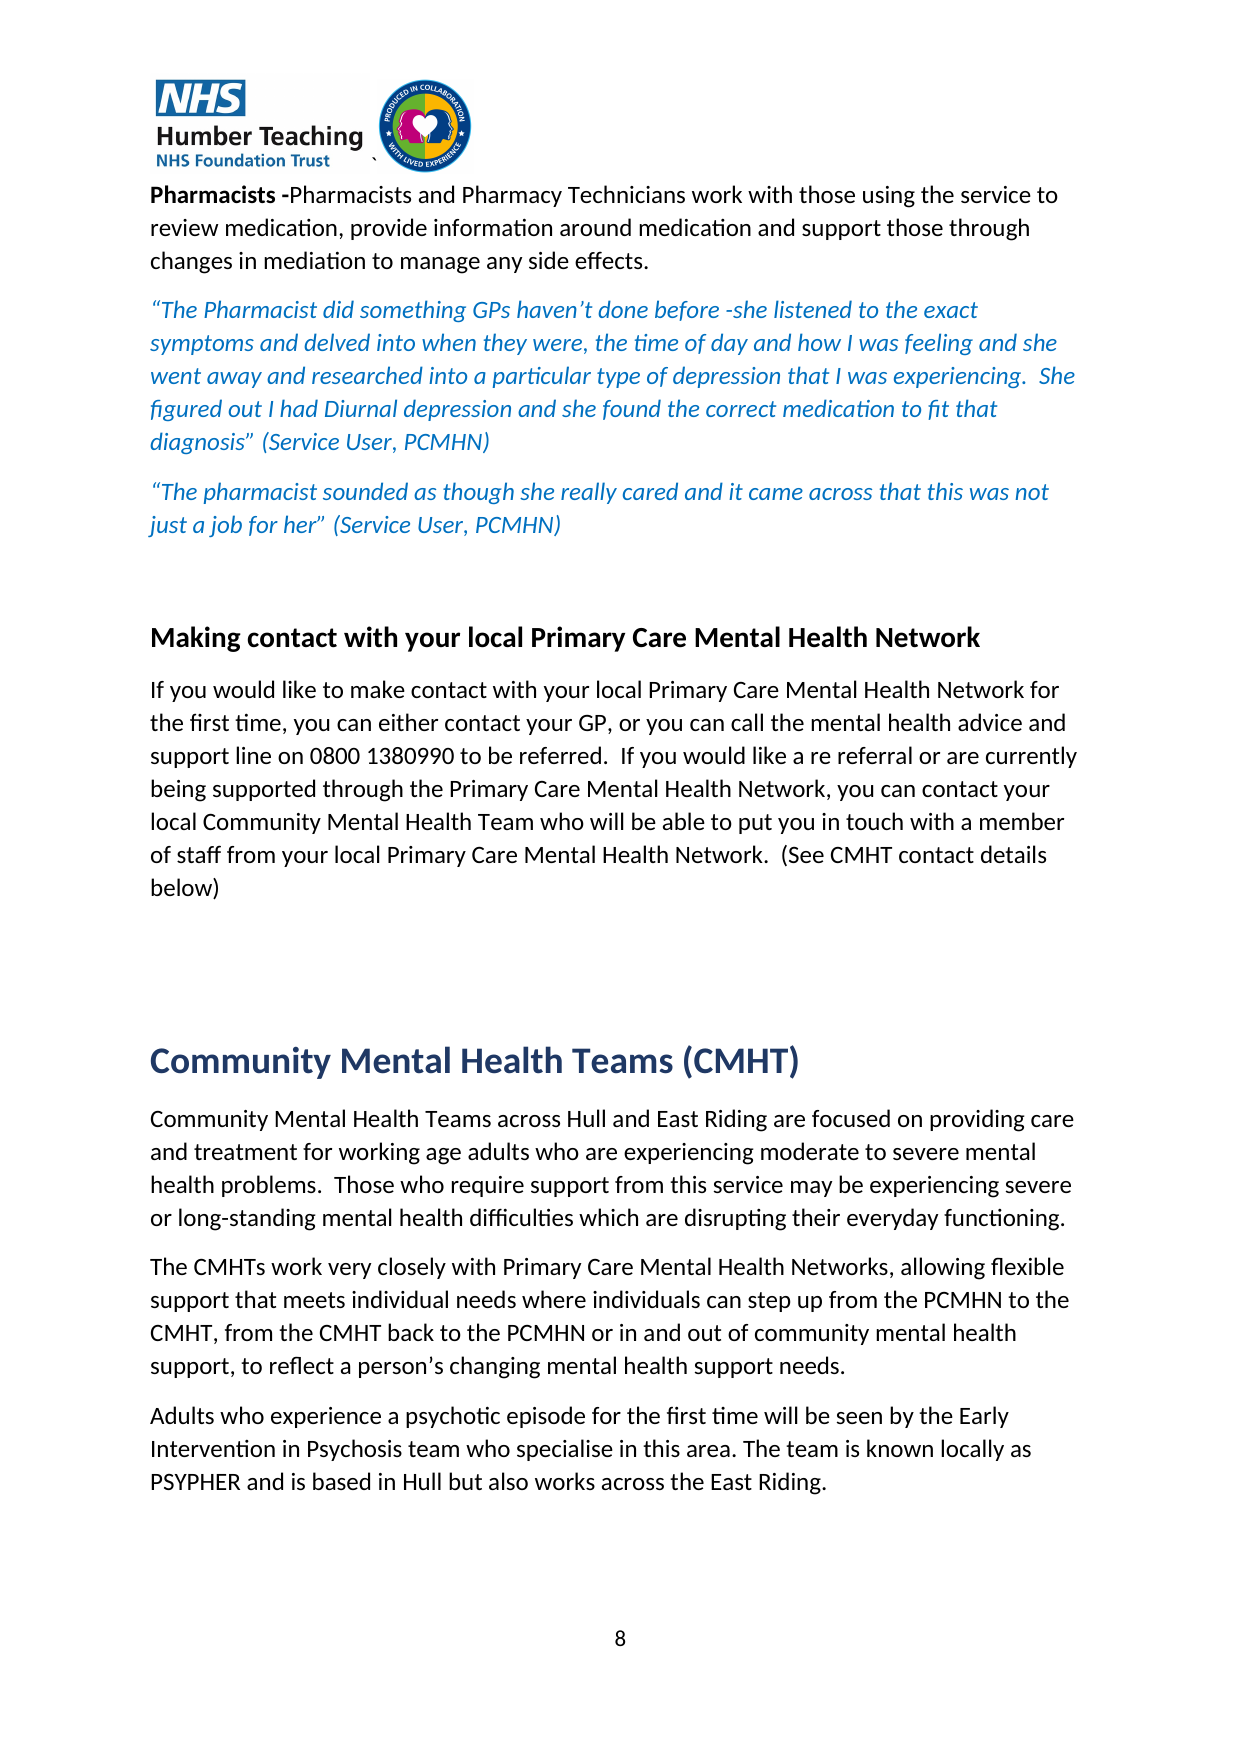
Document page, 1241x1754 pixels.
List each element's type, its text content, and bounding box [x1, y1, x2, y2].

picture [377, 79, 474, 174]
text Making contact with your local Primary Care Mental Health Network [150, 619, 1090, 655]
text Community Mental Health Teams (CMHT) [150, 1037, 1090, 1083]
text Adults who experience a psychotic episode for the first time will be seen by the Early Intervention in Psychosis team who specialise in this area. The team is known locally as PSYPHER and is based in Hull but also works across the East Riding. [150, 1400, 1090, 1496]
text Community Mental Health Teams across Hull and East Riding are focused on providing care and treatment for working age adults who are experiencing moderate to severe mental health problems. Those who require support from this service may be experiencing severe or long-standing mental health difficulties which are disrupting their everyday functioning. [150, 1103, 1090, 1232]
picture [150, 73, 371, 174]
text If you would like to make contact with your local Primary Care Mental Health Network for the first time, you can either contact your GP, or you can call the mental health advice and support line on 0800 1380990 to be referred. If you would like a re referral or are currently being supported through the Primary Care Mental Health Network, you can contact your local Community Mental Health Team who will be able to put you in touch with a member of staff from your local Primary Care Mental Health Network. (See CMHT contact details below) [150, 674, 1090, 902]
text “The pharmacist sounded as though she really cared and it came across that this was not just a job for her” (Service User, PCMHN) [150, 476, 1090, 539]
text Pharmacists -Pharmacists and Pharmacy Technicians work with those using the service to review medication, provide information around medication and support those through changes in mediation to manage any side effects. [150, 179, 1090, 276]
text “The Pharmacist did something GPs haven’t done before -she listened to the exact symptoms and delved into when they were, the time of day and how I was feeling and she went away and researched into a particular type of depression that I was experiencing. She figured out I had Diurnal depression and she found the correct medication to fit that diagnosis” (Service User, PCMHN) [150, 295, 1090, 457]
text The CMHTs work very closely with Primary Care Mental Health Networks, allowing flexible support that meets individual needs where individuals can step up from the PCMHN to the CMHT, from the CMHT back to the PCMHN or in and out of community mental health support, to reflect a person’s changing mental health support needs. [150, 1251, 1090, 1381]
